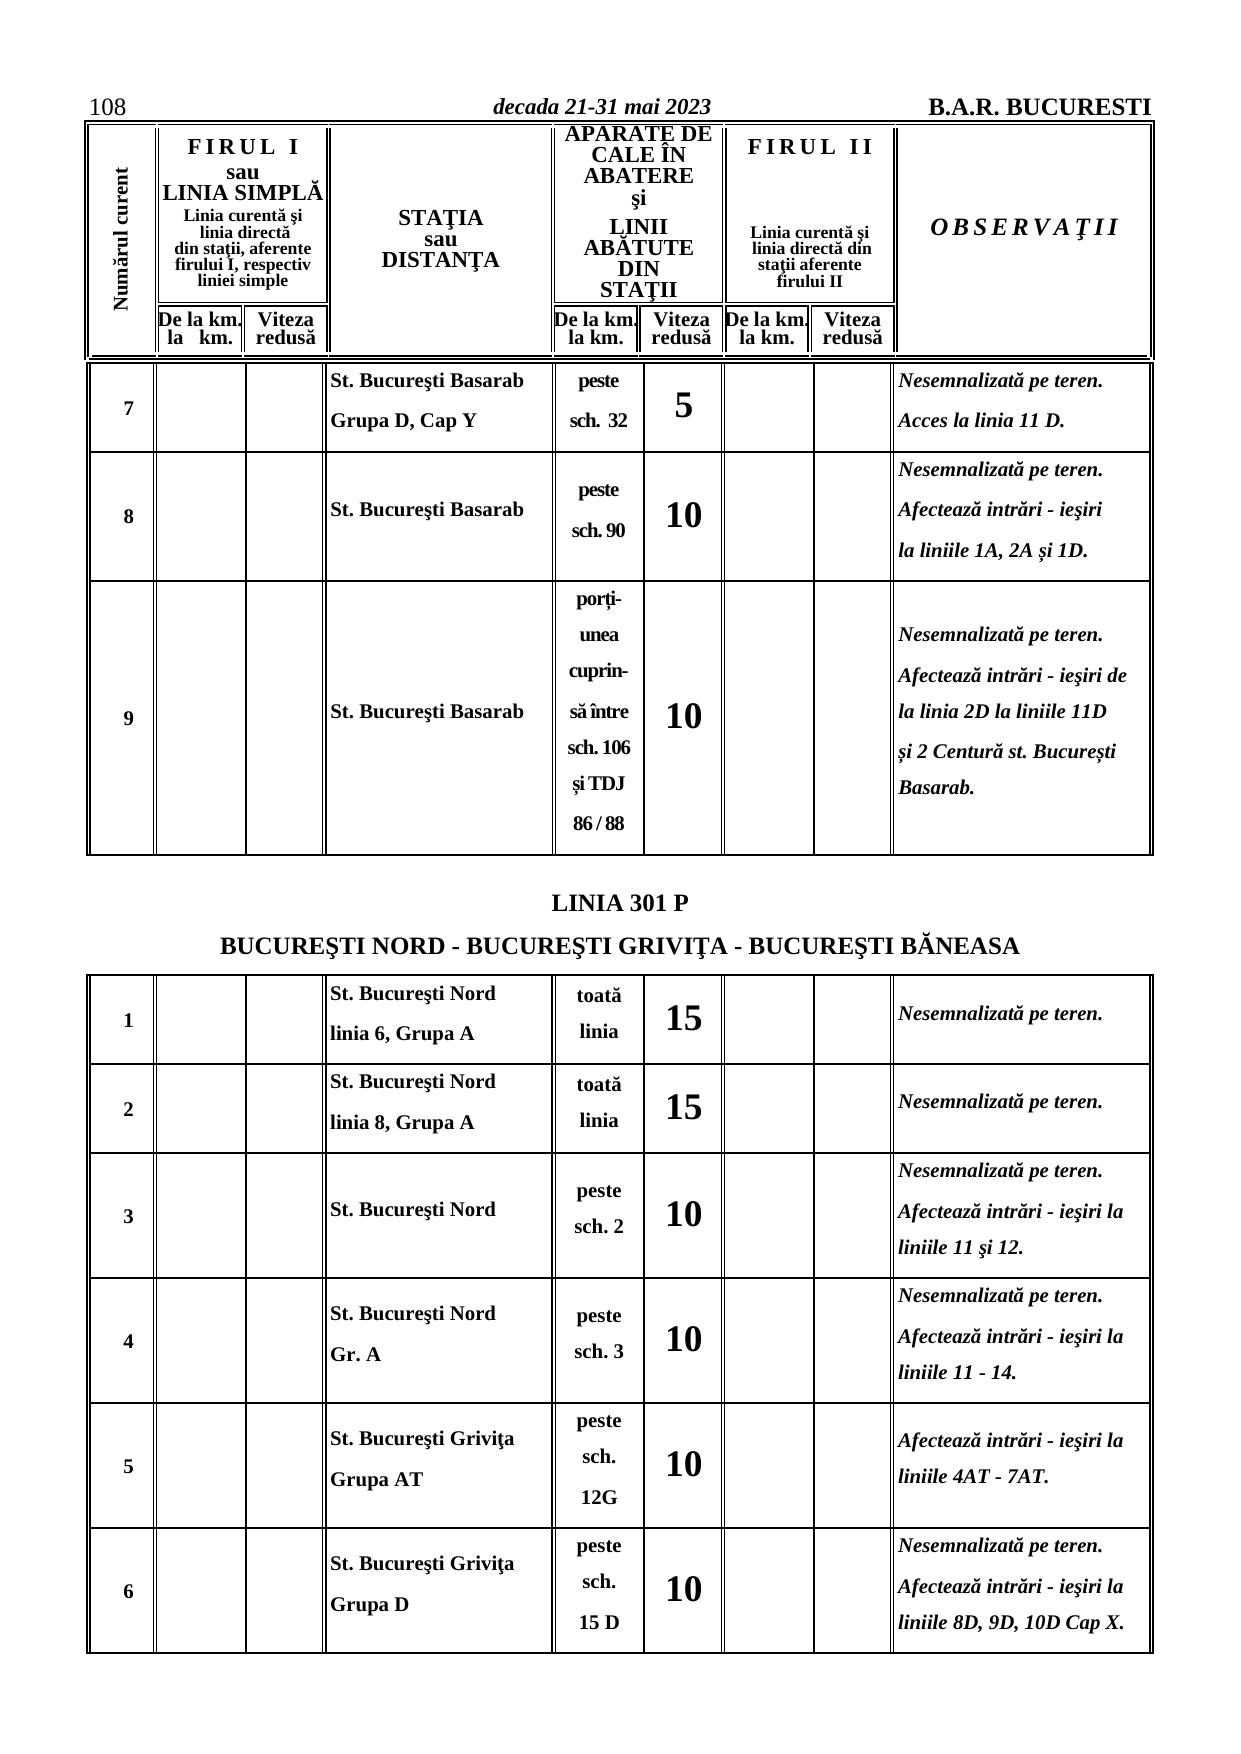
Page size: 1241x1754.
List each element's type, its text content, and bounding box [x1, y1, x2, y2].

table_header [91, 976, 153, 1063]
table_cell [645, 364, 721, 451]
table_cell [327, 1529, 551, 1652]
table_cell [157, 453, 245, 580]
subtitle BUCUREŞTI NORD - BUCUREŞTI GRIVIŢA - BUCUREŞTI BĂNEASA [89, 931, 1152, 960]
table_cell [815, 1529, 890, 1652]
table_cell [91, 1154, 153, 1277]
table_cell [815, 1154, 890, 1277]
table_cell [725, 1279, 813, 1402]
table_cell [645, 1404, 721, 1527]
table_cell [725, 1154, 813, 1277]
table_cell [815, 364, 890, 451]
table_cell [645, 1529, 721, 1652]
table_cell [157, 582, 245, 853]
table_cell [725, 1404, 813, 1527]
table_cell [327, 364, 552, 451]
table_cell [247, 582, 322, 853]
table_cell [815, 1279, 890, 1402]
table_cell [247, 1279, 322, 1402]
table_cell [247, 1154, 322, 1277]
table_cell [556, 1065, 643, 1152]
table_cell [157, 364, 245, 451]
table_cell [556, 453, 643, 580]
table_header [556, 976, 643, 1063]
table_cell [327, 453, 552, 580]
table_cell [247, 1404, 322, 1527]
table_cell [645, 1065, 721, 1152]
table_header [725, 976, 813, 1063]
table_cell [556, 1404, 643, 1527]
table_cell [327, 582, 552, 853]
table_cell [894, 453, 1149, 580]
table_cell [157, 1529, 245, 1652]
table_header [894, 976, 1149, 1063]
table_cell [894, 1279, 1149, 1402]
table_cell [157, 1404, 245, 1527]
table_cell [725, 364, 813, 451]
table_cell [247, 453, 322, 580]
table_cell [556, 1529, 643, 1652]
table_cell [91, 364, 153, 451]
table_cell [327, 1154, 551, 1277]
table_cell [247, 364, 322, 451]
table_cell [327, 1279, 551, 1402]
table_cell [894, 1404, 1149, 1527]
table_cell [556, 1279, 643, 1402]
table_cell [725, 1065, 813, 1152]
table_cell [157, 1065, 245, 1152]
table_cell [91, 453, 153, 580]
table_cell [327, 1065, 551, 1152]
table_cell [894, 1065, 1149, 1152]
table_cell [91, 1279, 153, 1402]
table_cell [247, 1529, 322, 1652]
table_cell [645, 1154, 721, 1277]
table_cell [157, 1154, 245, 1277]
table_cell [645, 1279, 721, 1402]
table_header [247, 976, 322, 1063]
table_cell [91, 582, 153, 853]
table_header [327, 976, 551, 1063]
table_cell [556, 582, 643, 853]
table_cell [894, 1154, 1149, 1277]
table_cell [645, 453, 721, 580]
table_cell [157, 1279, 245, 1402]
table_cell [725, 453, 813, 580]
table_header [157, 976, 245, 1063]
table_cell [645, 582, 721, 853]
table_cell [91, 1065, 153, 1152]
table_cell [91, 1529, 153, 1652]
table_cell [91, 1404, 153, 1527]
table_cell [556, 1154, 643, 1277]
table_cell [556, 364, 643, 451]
subtitle LINIA 301 P [89, 888, 1152, 917]
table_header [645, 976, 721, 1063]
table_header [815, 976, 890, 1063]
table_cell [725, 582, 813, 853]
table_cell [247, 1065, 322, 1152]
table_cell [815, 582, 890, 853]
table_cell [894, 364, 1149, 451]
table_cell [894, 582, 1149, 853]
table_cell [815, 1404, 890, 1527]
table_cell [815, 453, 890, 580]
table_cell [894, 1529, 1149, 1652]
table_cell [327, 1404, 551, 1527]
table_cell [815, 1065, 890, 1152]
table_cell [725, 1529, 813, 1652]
